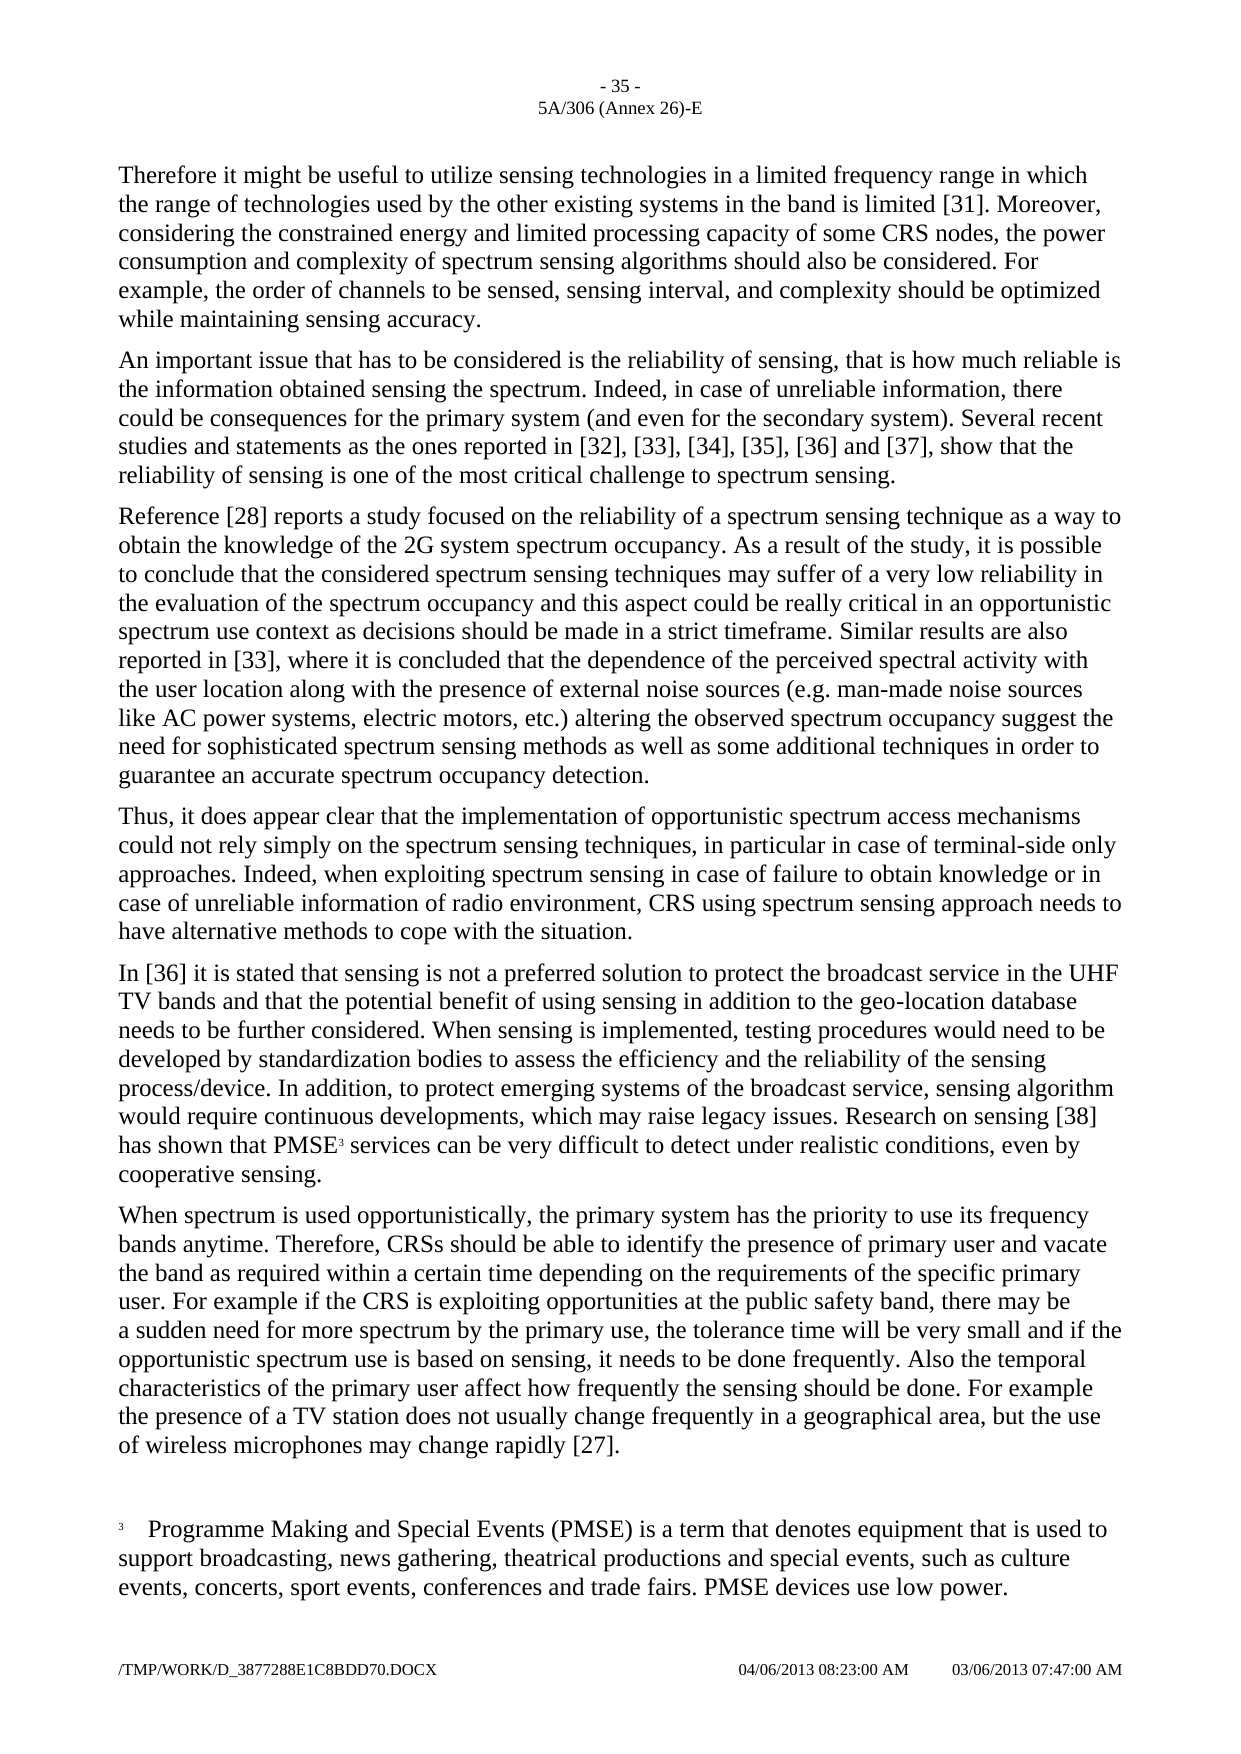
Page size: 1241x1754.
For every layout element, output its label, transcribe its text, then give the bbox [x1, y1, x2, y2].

text Therefore it might be useful to utilize sensing technologies in a limited frequency range in which the range of technologies used by the other existing systems in the band is limited ‎[31]. Moreover, considering the constrained energy and limited processing capacity of some CRS nodes, the power consumption and complexity of spectrum sensing algorithms should also be considered. For example, the order of channels to be sensed, sensing interval, and complexity should be optimized while maintaining sensing accuracy. [118, 160, 1122, 333]
text Reference ‎[28] reports a study focused on the reliability of a spectrum sensing technique as a way to obtain the knowledge of the 2G system spectrum occupancy. As a result of the study, it is possible to conclude that the considered spectrum sensing techniques may suffer of a very low reliability in the evaluation of the spectrum occupancy and this aspect could be really critical in an opportunistic spectrum use context as decisions should be made in a strict timeframe. Similar results are also reported in ‎[33], where it is concluded that the dependence of the perceived spectral activity with the user location along with the presence of external noise sources (e.g. man-made noise sources like AC power systems, electric motors, etc.) altering the observed spectrum occupancy suggest the need for sophisticated spectrum sensing methods as well as some additional techniques in order to guarantee an accurate spectrum occupancy detection. [118, 501, 1122, 789]
text An important issue that has to be considered is the reliability of sensing, that is how much reliable is the information obtained sensing the spectrum. Indeed, in case of unreliable information, there could be consequences for the primary system (and even for the secondary system). Several recent studies and statements as the ones reported in ‎[32], ‎[33], ‎[34], ‎[35], ‎[36] and ‎[37], show that the reliability of sensing is one of the most critical challenge to spectrum sensing. [118, 345, 1122, 489]
text Thus, it does appear clear that the implementation of opportunistic spectrum access mechanisms could not rely simply on the spectrum sensing techniques, in particular in case of terminal-side only approaches. Indeed, when exploiting spectrum sensing in case of failure to obtain knowledge or in case of unreliable information of radio environment, CRS using spectrum sensing approach needs to have alternative methods to cope with the situation. [118, 801, 1122, 945]
text When spectrum is used opportunistically, the primary system has the priority to use its frequency bands anytime. Therefore, CRSs should be able to identify the presence of primary user and vacate the band as required within a certain time depending on the requirements of the specific primary user. For example if the CRS is exploiting opportunities at the public safety band, there may be a sudden need for more spectrum by the primary use, the tolerance time will be very small and if the opportunistic spectrum use is based on sensing, it needs to be done frequently. Also the temporal characteristics of the primary user affect how frequently the sensing should be done. For example the presence of a TV station does not usually change frequently in a geographical area, but the use of wireless microphones may change rapidly ‎[27]. [118, 1200, 1122, 1459]
text In ‎[36] it is stated that sensing is not a preferred solution to protect the broadcast service in the UHF TV bands and that the potential benefit of using sensing in addition to the geo-location database needs to be further considered. When sensing is implemented, testing procedures would need to be developed by standardization bodies to assess the efficiency and the reliability of the sensing process/device. In addition, to protect emerging systems of the broadcast service, sensing algorithm would require continuous developments, which may raise legacy issues. Research on sensing ‎[38] has shown that PMSE services can be very difficult to detect under realistic conditions, even by cooperative sensing. [118, 958, 1122, 1188]
